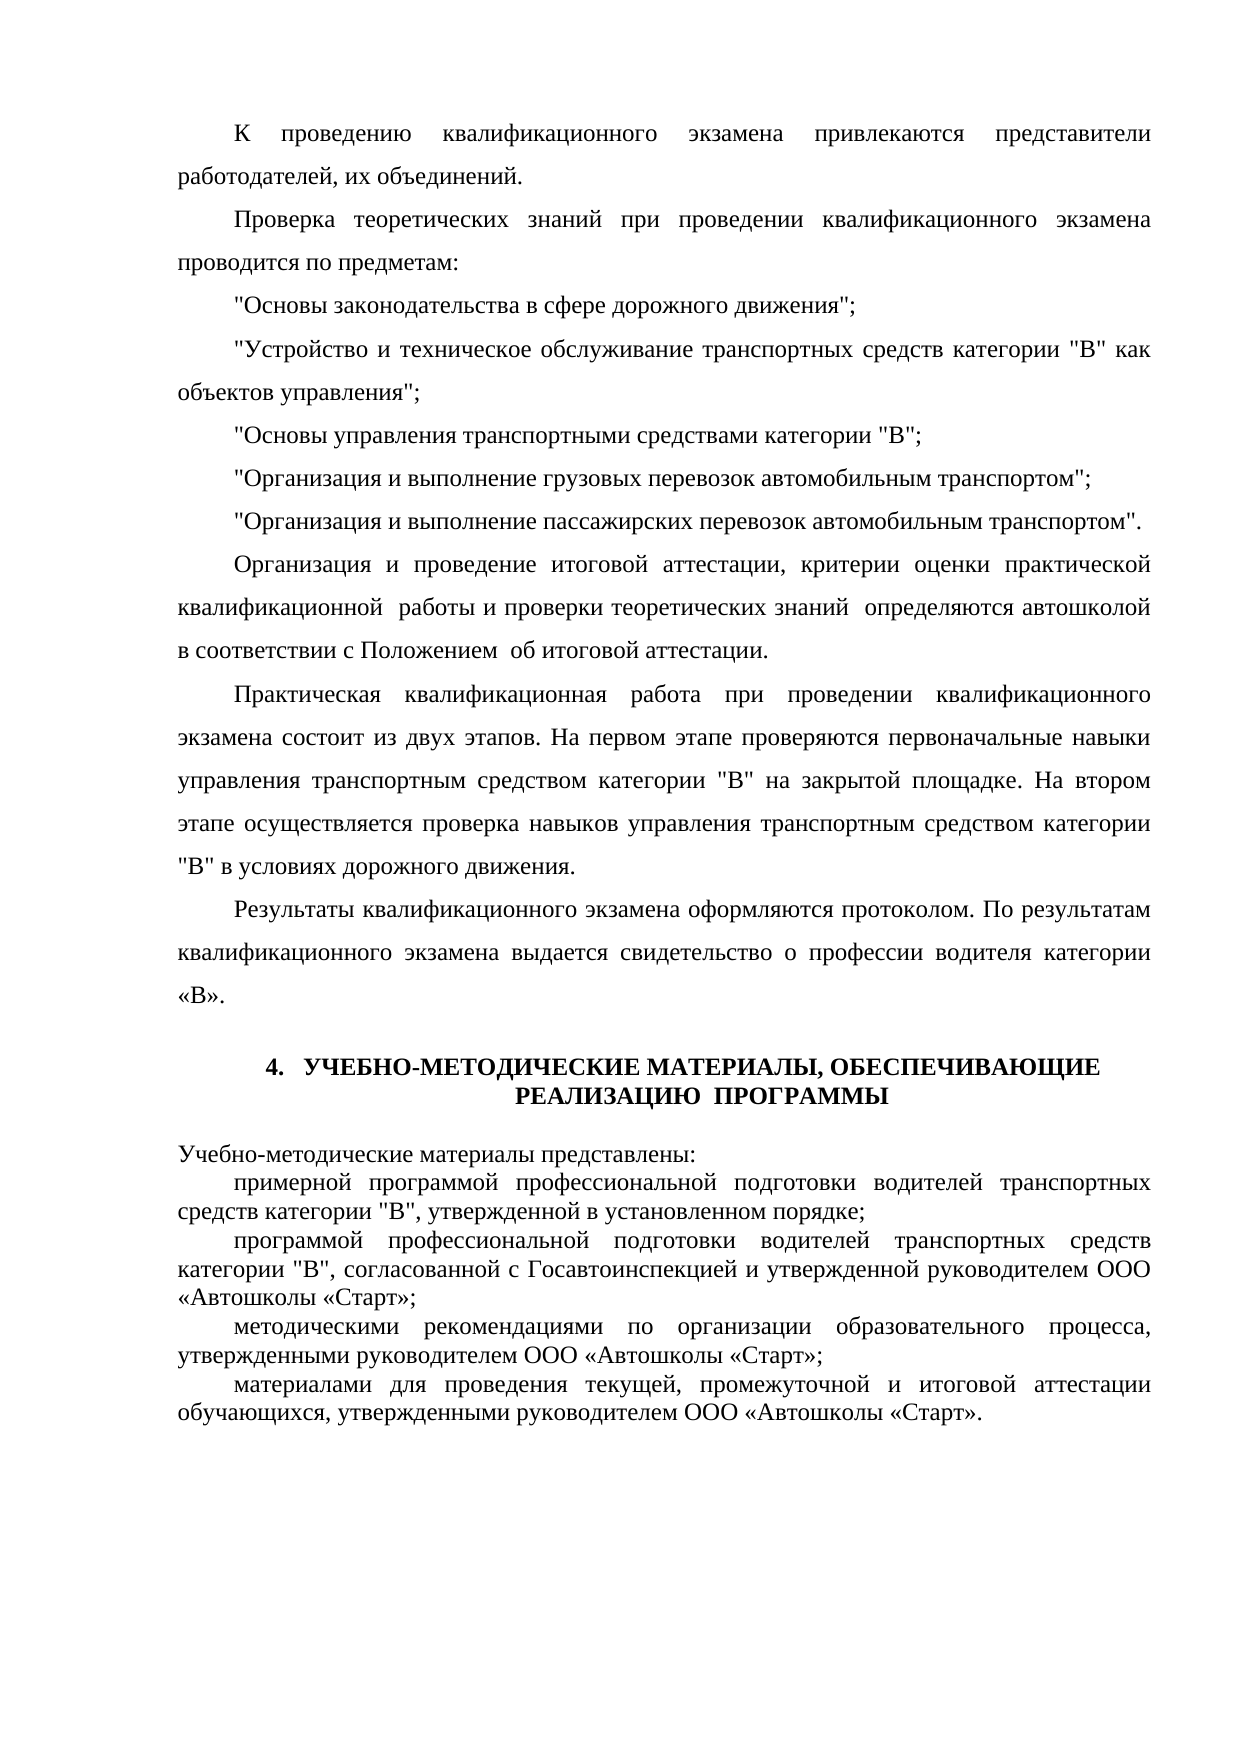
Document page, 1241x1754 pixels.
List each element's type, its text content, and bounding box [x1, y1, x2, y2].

text Результаты квалификационного экзамена оформляются протоколом. По результатам квалификационного экзамена выдается свидетельство о профессии водителя категории «В». [177, 894, 1152, 1009]
list УЧЕБНО-МЕТОДИЧЕСКИЕ МАТЕРИАЛЫ, ОБЕСПЕЧИВАЮЩИЕ [215, 1052, 1152, 1081]
text Проверка теоретических знаний при проведении квалификационного экзамена проводится по предметам: [177, 204, 1152, 276]
text "Организация и выполнение пассажирских перевозок автомобильным транспортом". [177, 506, 1152, 535]
text программой профессиональной подготовки водителей транспортных средств категории "B", согласованной с Госавтоинспекцией и утвержденной руководителем ООО «Автошколы «Старт»; [177, 1225, 1152, 1311]
text К проведению квалификационного экзамена привлекаются представители работодателей, их объединений. [177, 118, 1152, 190]
text "Устройство и техническое обслуживание транспортных средств категории "B" как объектов управления"; [177, 334, 1152, 406]
text "Основы законодательства в сфере дорожного движения"; [177, 291, 1152, 319]
text "Основы управления транспортными средствами категории "B"; [177, 420, 1152, 449]
text примерной программой профессиональной подготовки водителей транспортных средств категории "B", утвержденной в установленном порядке; [177, 1167, 1152, 1225]
text Практическая квалификационная работа при проведении квалификационного экзамена состоит из двух этапов. На первом этапе проверяются первоначальные навыки управления транспортным средством категории "B" на закрытой площадке. На втором этапе осуществляется проверка навыков управления транспортным средством категории "B" в условиях дорожного движения. [177, 679, 1152, 880]
text Организация и проведение итоговой аттестации, критерии оценки практической квалификационной работы и проверки теоретических знаний определяются автошколой в соответствии с Положением об итоговой аттестации. [177, 549, 1152, 664]
text методическими рекомендациями по организации образовательного процесса, утвержденными руководителем ООО «Автошколы «Старт»; [177, 1311, 1152, 1369]
text Учебно-методические материалы представлены: [177, 1139, 1152, 1167]
text материалами для проведения текущей, промежуточной и итоговой аттестации обучающихся, утвержденными руководителем ООО «Автошколы «Старт». [177, 1369, 1152, 1426]
text РЕАЛИЗАЦИЮ ПРОГРАММЫ [177, 1081, 1152, 1110]
text "Организация и выполнение грузовых перевозок автомобильным транспортом"; [177, 463, 1152, 492]
